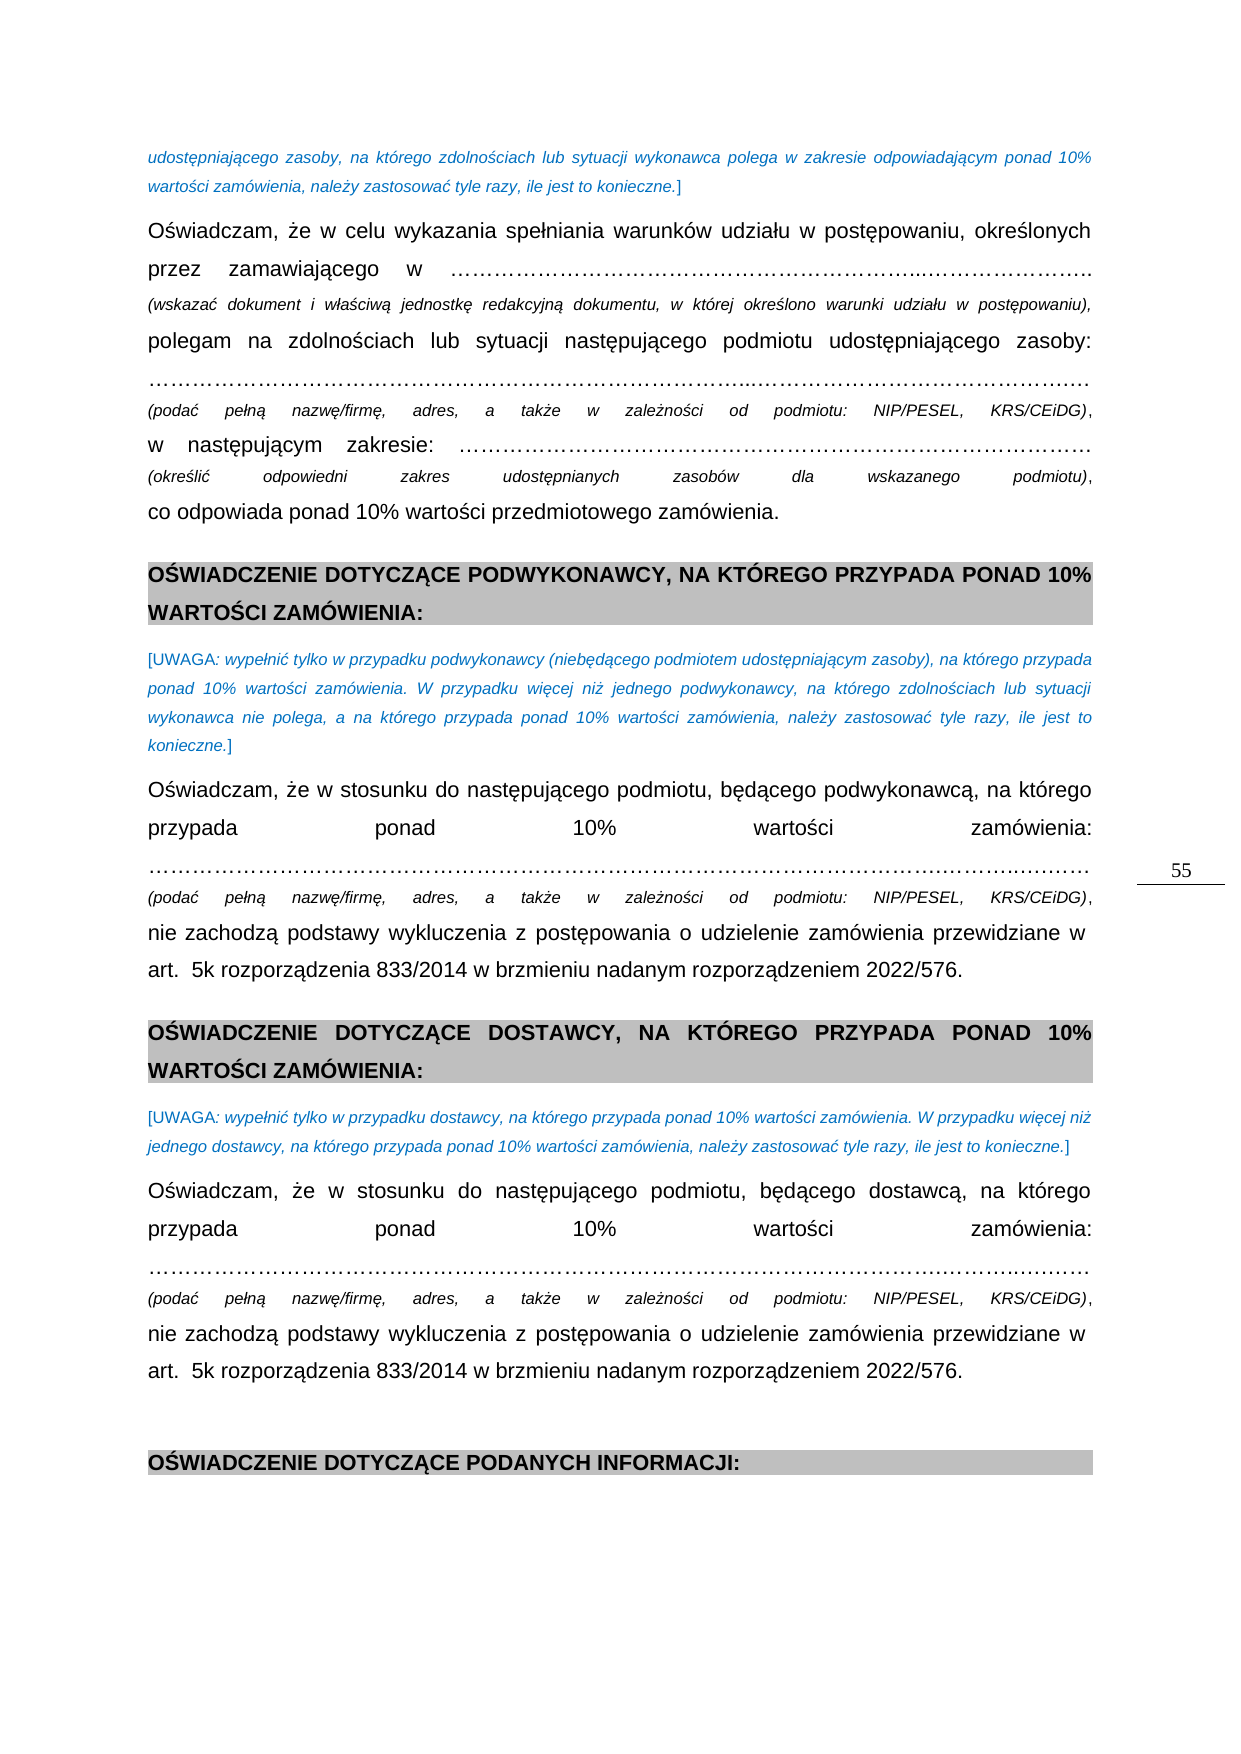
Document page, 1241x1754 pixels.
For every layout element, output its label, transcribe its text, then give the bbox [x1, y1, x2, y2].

text [UWAGA: wypełnić tylko w przypadku podmiotu udostępniającego zasoby, na którego zdolnościach lub sytuacji wykonawca polega w zakresie odpowiadającym ponad 10% wartości zamówienia. W przypadku więcej niż jednego podmiotu udostępniającego zasoby, na którego zdolnościach lub sytuacji wykonawca polega w zakresie odpowiadającym ponad 10% wartości zamówienia, należy zastosować tyle razy, ile jest to konieczne.] [148, 148, 1093, 196]
text Oświadczam, że w celu wykazania spełniania warunków udziału w postępowaniu, określonych przez zamawiającego w ………………………………………………………...………………….. (wskazać dokument i właściwą jednostkę redakcyjną dokumentu, w której określono warunki udziału w postępowaniu), polegam na zdolnościach lub sytuacji następującego podmiotu udostępniającego zasoby: ………………………………………………………………………...…………………………………….… (podać pełną nazwę/firmę, adres, a także w zależności od podmiotu: NIP/PESEL, KRS/CEiDG), w następującym zakresie: …………………………………………………………………………… (określić odpowiedni zakres udostępnianych zasobów dla wskazanego podmiotu), co odpowiada ponad 10% wartości przedmiotowego zamówienia. [148, 218, 1093, 524]
text Oświadczam, że w stosunku do następującego podmiotu, będącego dostawcą, na którego przypada ponad 10% wartości zamówienia: ……………………………………………………………………………………………….………..….…… (podać pełną nazwę/firmę, adres, a także w zależności od podmiotu: NIP/PESEL, KRS/CEiDG), nie zachodzą podstawy wykluczenia z postępowania o udzielenie zamówienia przewidziane w art. 5k rozporządzenia 833/2014 w brzmieniu nadanym rozporządzeniem 2022/576. [148, 1178, 1093, 1383]
text Oświadczam, że w stosunku do następującego podmiotu, będącego podwykonawcą, na którego przypada ponad 10% wartości zamówienia: ……………………………………………………………………………………………….………..….…… (podać pełną nazwę/firmę, adres, a także w zależności od podmiotu: NIP/PESEL, KRS/CEiDG), nie zachodzą podstawy wykluczenia z postępowania o udzielenie zamówienia przewidziane w art. 5k rozporządzenia 833/2014 w brzmieniu nadanym rozporządzeniem 2022/576. [148, 777, 1093, 983]
text OŚWIADCZENIE DOTYCZĄCE PODWYKONAWCY, NA KTÓREGO PRZYPADA PONAD 10% WARTOŚCI ZAMÓWIENIA: [148, 562, 1093, 625]
text [UWAGA: wypełnić tylko w przypadku podwykonawcy (niebędącego podmiotem udostępniającym zasoby), na którego przypada ponad 10% wartości zamówienia. W przypadku więcej niż jednego podwykonawcy, na którego zdolnościach lub sytuacji wykonawca nie polega, a na którego przypada ponad 10% wartości zamówienia, należy zastosować tyle razy, ile jest to konieczne.] [148, 650, 1093, 755]
text OŚWIADCZENIE DOTYCZĄCE PODANYCH INFORMACJI: [148, 1450, 1093, 1475]
text [UWAGA: wypełnić tylko w przypadku dostawcy, na którego przypada ponad 10% wartości zamówienia. W przypadku więcej niż jednego dostawcy, na którego przypada ponad 10% wartości zamówienia, należy zastosować tyle razy, ile jest to konieczne.] [148, 1108, 1093, 1156]
text OŚWIADCZENIE DOTYCZĄCE DOSTAWCY, NA KTÓREGO PRZYPADA PONAD 10% WARTOŚCI ZAMÓWIENIA: [148, 1020, 1093, 1083]
